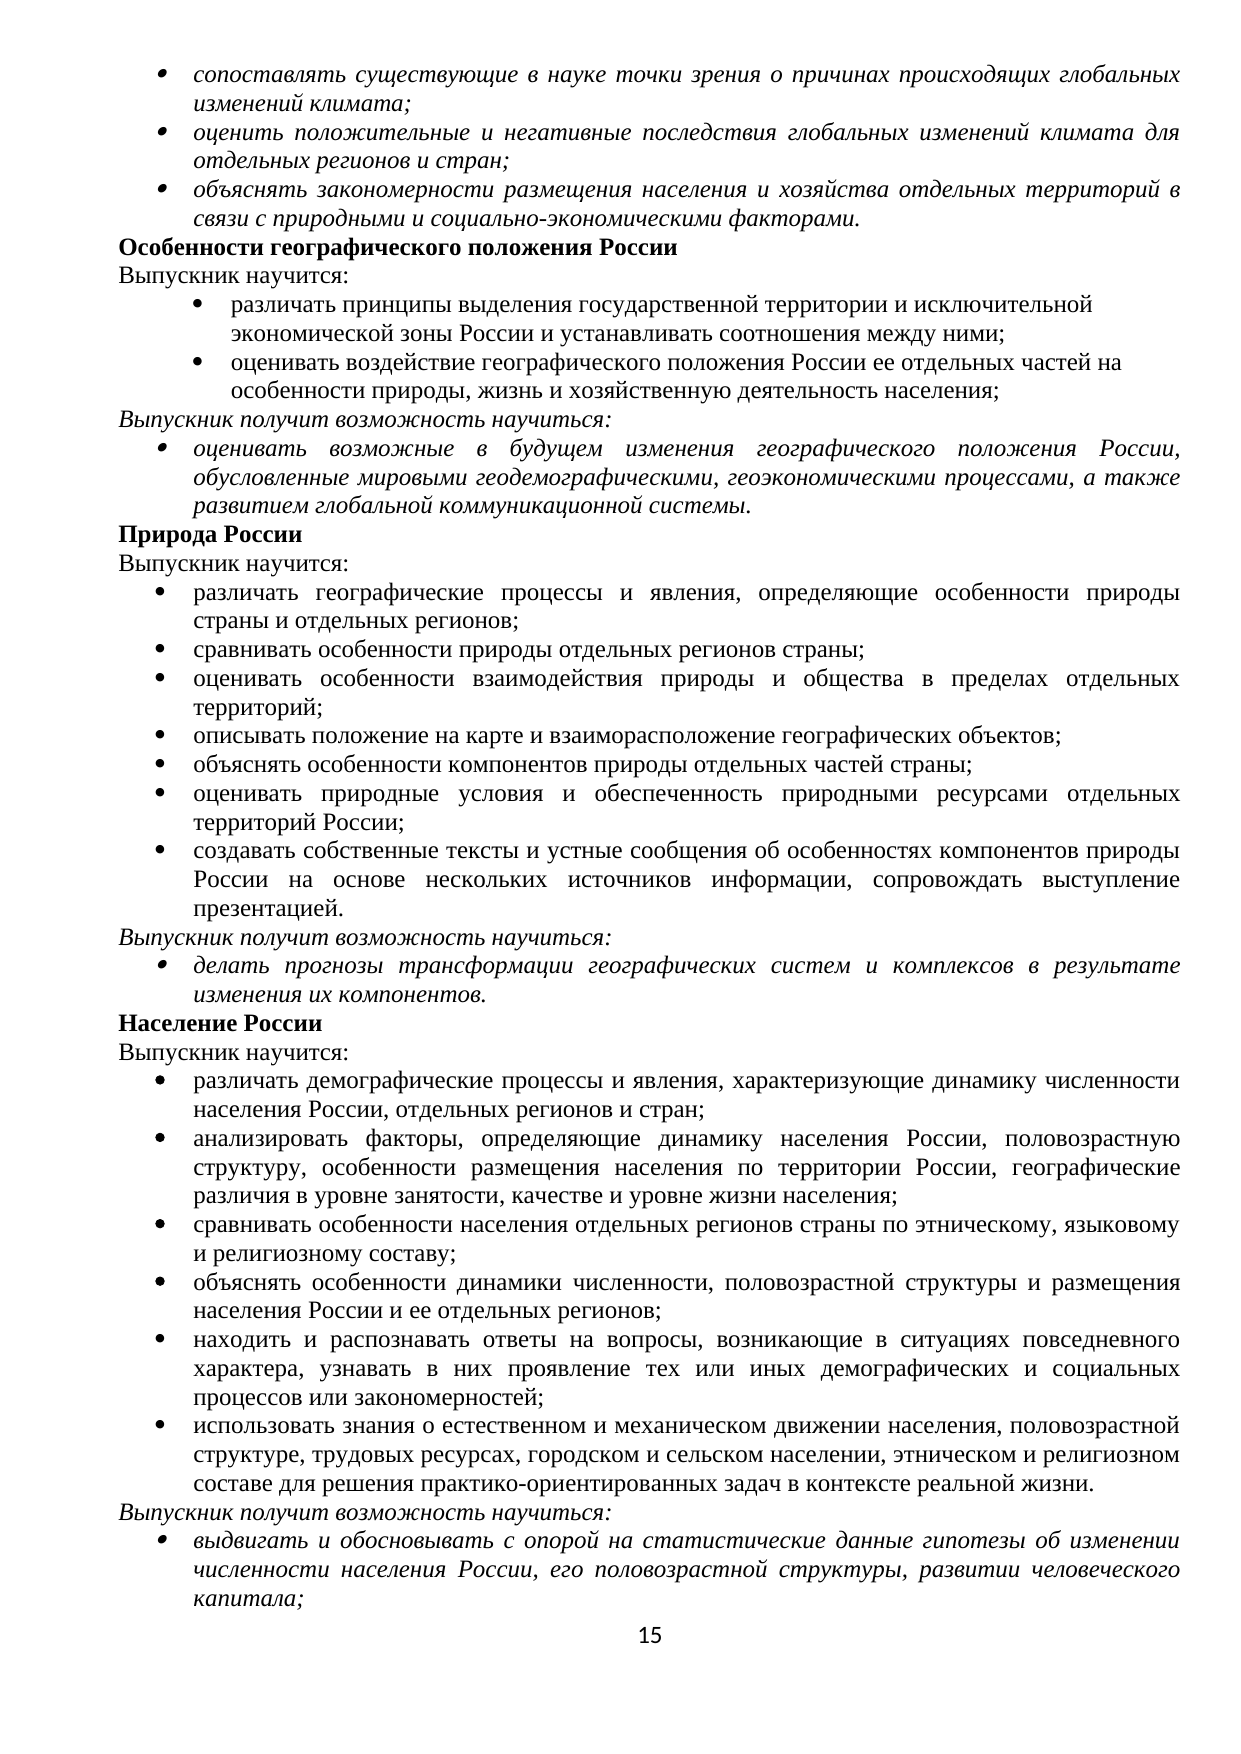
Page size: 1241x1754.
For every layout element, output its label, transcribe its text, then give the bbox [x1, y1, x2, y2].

text Выпускник научится: [118, 548, 1181, 577]
text Выпускник научится: [118, 1037, 1181, 1065]
list объяснять особенности динамики численности, половозрастной структуры и размещения населения России и ее отдельных регионов; [156, 1267, 1181, 1324]
list объяснять особенности компонентов природы отдельных частей страны; [156, 749, 1181, 778]
list различать демографические процессы и явления, характеризующие динамику численности населения России, отдельных регионов и стран; [156, 1065, 1181, 1123]
list делать прогнозы трансформации географических систем и комплексов в результате изменения их компонентов. [156, 950, 1181, 1008]
text Выпускник получит возможность научиться: [118, 1497, 1181, 1525]
list сравнивать особенности природы отдельных регионов страны; [156, 634, 1181, 663]
text Выпускник получит возможность научиться: [118, 404, 1181, 433]
list оценивать особенности взаимодействия природы и общества в пределах отдельных территорий; [156, 663, 1181, 720]
list анализировать факторы, определяющие динамику населения России, половозрастную структуру, особенности размещения населения по территории России, географические различия в уровне занятости, качестве и уровне жизни населения; [156, 1123, 1181, 1209]
list различать принципы выделения государственной территории и исключительной экономической зоны России и устанавливать соотношения между ними; [193, 289, 1181, 347]
list описывать положение на карте и взаиморасположение географических объектов; [156, 720, 1181, 749]
list оценивать воздействие географического положения России ее отдельных частей на особенности природы, жизнь и хозяйственную деятельность населения; [193, 347, 1181, 404]
text Особенности географического положения России [118, 232, 1181, 260]
list сравнивать особенности населения отдельных регионов страны по этническому, языковому и религиозному составу; [156, 1209, 1181, 1267]
list находить и распознавать ответы на вопросы, возникающие в ситуациях повседневного характера, узнавать в них проявление тех или иных демографических и социальных процессов или закономерностей; [156, 1324, 1181, 1410]
list использовать знания о естественном и механическом движении населения, половозрастной структуре, трудовых ресурсах, городском и сельском населении, этническом и религиозном составе для решения практико-ориентированных задач в контексте реальной жизни. [156, 1410, 1181, 1497]
list создавать собственные тексты и устные сообщения об особенностях компонентов природы России на основе нескольких источников информации, сопровождать выступление презентацией. [156, 835, 1181, 922]
text Население России [118, 1008, 1181, 1037]
list сопоставлять существующие в науке точки зрения о причинах происходящих глобальных изменений климата; [156, 59, 1181, 117]
text Выпускник научится: [118, 260, 1181, 289]
list различать географические процессы и явления, определяющие особенности природы страны и отдельных регионов; [156, 577, 1181, 634]
text Выпускник получит возможность научиться: [118, 922, 1181, 950]
list оценивать природные условия и обеспеченность природными ресурсами отдельных территорий России; [156, 778, 1181, 835]
text Природа России [118, 519, 1181, 548]
list оценить положительные и негативные последствия глобальных изменений климата для отдельных регионов и стран; [156, 117, 1181, 174]
list выдвигать и обосновывать с опорой на статистические данные гипотезы об изменении численности населения России, его половозрастной структуры, развитии человеческого капитала; [156, 1525, 1181, 1612]
list объяснять закономерности размещения населения и хозяйства отдельных территорий в связи с природными и социально-экономическими факторами. [156, 174, 1181, 232]
list оценивать возможные в будущем изменения географического положения России, обусловленные мировыми геодемографическими, геоэкономическими процессами, а также развитием глобальной коммуникационной системы. [156, 433, 1181, 519]
